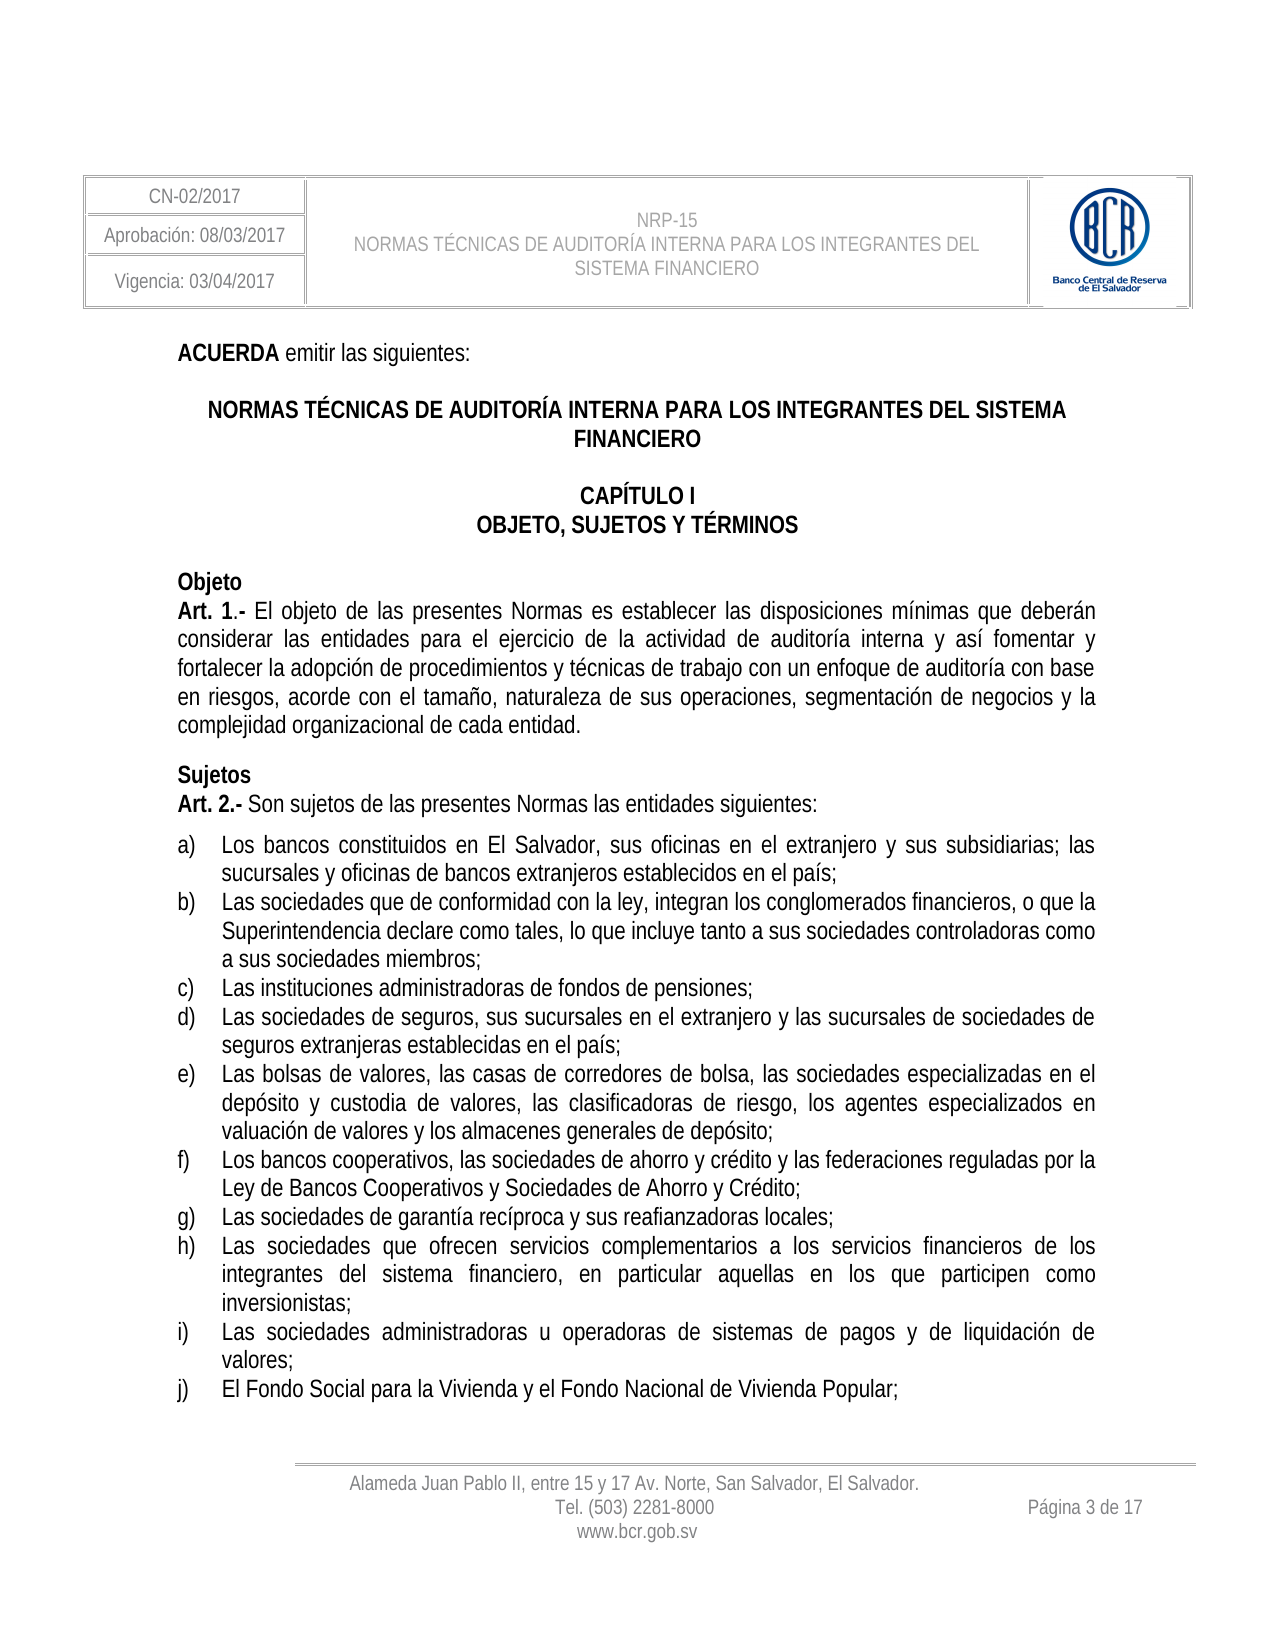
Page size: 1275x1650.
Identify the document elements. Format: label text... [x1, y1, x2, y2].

list Las sociedades administradoras u operadoras de sistemas de pagos y de liquidación de valores; [177, 1317, 1098, 1374]
text CAPÍTULO I [177, 481, 1098, 510]
text Art. 1.- El objeto de las presentes Normas es establecer las disposiciones mínimas que deberán considerar las entidades para el ejercicio de la actividad de auditoría interna y así fomentar y fortalecer la adopción de procedimientos y técnicas de trabajo con un enfoque de auditoría con base en riesgos, acorde con el tamaño, naturaleza de sus operaciones, segmentación de negocios y la complejidad organizacional de cada entidad. [177, 596, 1098, 739]
list Las sociedades que ofrecen servicios complementarios a los servicios financieros de los integrantes del sistema financiero, en particular aquellas en los que participen como inversionistas; [177, 1231, 1098, 1317]
list Las sociedades de seguros, sus sucursales en el extranjero y las sucursales de sociedades de seguros extranjeras establecidas en el país; [177, 1002, 1098, 1059]
text Sujetos [177, 760, 1098, 788]
list Las sociedades que de conformidad con la ley, integran los conglomerados financieros, o que la Superintendencia declare como tales, lo que incluye tanto a sus sociedades controladoras como a sus sociedades miembros; [177, 887, 1098, 973]
list Las instituciones administradoras de fondos de pensiones; [177, 973, 1098, 1002]
text Art. 2.- Son sujetos de las presentes Normas las entidades siguientes: [177, 788, 1098, 817]
list Las sociedades de garantía recíproca y sus reafianzadoras locales; [177, 1202, 1098, 1231]
list Las bolsas de valores, las casas de corredores de bolsa, las sociedades especializadas en el depósito y custodia de valores, las clasificadoras de riesgo, los agentes especializados en valuación de valores y los almacenes generales de depósito; [177, 1059, 1098, 1145]
list NORMAS TÉCNICAS DE AUDITORÍA INTERNA PARA LOS INTEGRANTES DEL SISTEMA FINANCIERO [177, 395, 1098, 453]
list Los bancos cooperativos, las sociedades de ahorro y crédito y las federaciones reguladas por la Ley de Bancos Cooperativos y Sociedades de Ahorro y Crédito; [177, 1145, 1098, 1202]
text ACUERDA emitir las siguientes: [177, 338, 1098, 367]
list Los bancos constituidos en El Salvador, sus oficinas en el extranjero y sus subsidiarias; las sucursales y oficinas de bancos extranjeros establecidos en el país; [177, 830, 1098, 887]
list El Fondo Social para la Vivienda y el Fondo Nacional de Vivienda Popular; [177, 1374, 1098, 1403]
picture [1043, 177, 1177, 307]
text OBJETO, SUJETOS Y TÉRMINOS [177, 510, 1098, 538]
text Objeto [177, 567, 1098, 596]
